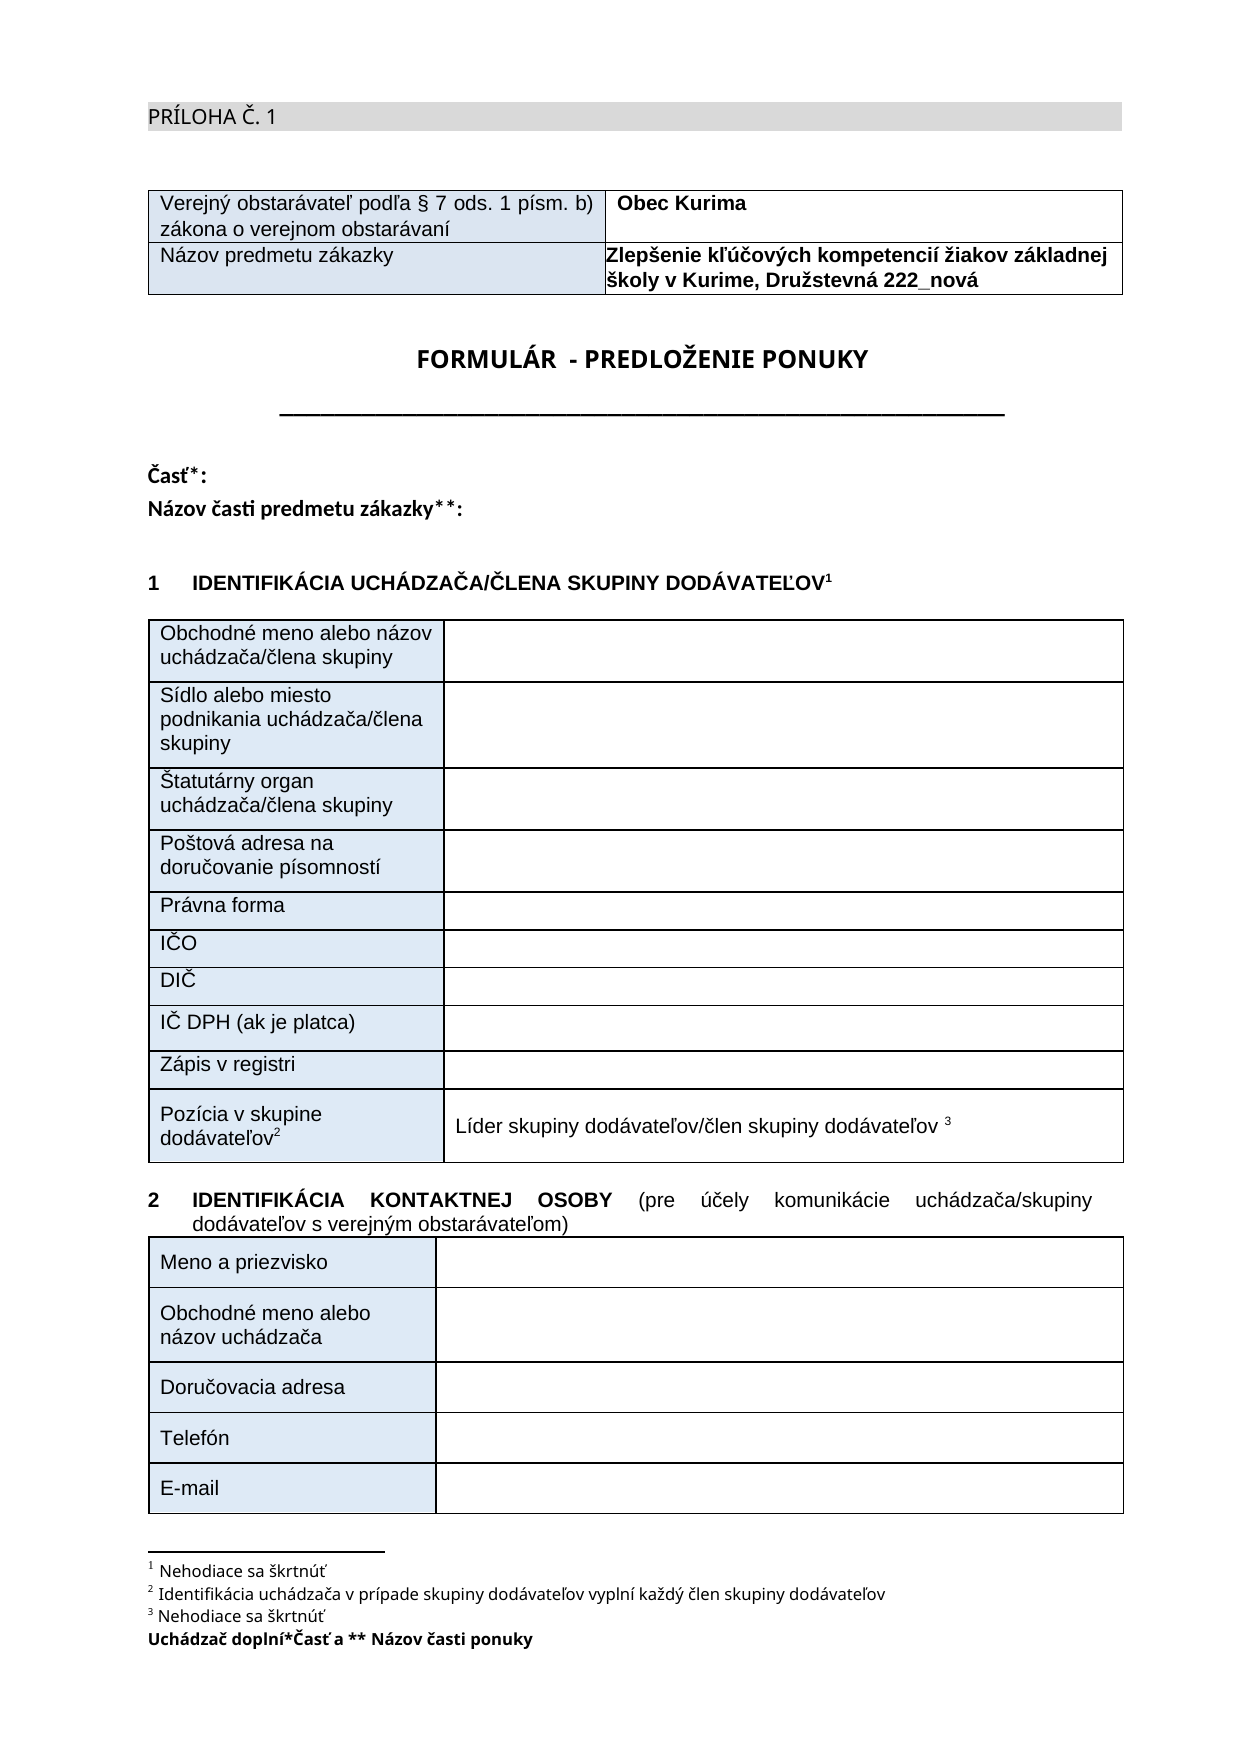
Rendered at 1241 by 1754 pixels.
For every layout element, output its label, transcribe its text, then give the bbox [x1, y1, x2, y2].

table_cell Štatutárny organ uchádzača/člena skupiny [150, 769, 443, 829]
table_cell [445, 1052, 1123, 1088]
table_cell Obchodné meno alebo názov uchádzača [150, 1288, 435, 1361]
text Časť*: [148, 459, 1093, 489]
table_cell Poštová adresa na doručovanie písomností [150, 831, 443, 891]
table_cell Sídlo alebo miesto podnikania uchádzača/člena skupiny [150, 683, 443, 767]
table_cell [445, 968, 1123, 1005]
text 2 IDENTIFIKÁCIA KONTAKTNEJ OSOBY (pre účely komunikácie uchádzača/skupiny dodávateľov s verejným obstarávateľom) [148, 1188, 1093, 1236]
table_cell [445, 931, 1123, 967]
table_cell Právna forma [150, 893, 443, 929]
table_cell DIČ [150, 968, 443, 1005]
table_cell [437, 1363, 1123, 1411]
table_header Obchodné meno alebo názov uchádzača/člena skupiny [150, 621, 443, 681]
list IDENTIFIKÁCIA UCHÁDZAČA/člena skupiny dodávateľov [148, 571, 1093, 595]
table_cell Názov predmetu zákazky [149, 243, 605, 294]
table_header [437, 1238, 1123, 1286]
table_cell [437, 1464, 1123, 1512]
table_cell [437, 1413, 1123, 1462]
table_cell [437, 1288, 1123, 1361]
table_cell Líder skupiny dodávateľov/člen skupiny dodávateľov 3 [445, 1090, 1123, 1161]
table_cell E-mail [150, 1464, 435, 1512]
table_header Obec Kurima [606, 191, 1122, 242]
table_cell Zlepšenie kľúčových kompetencií žiakov základnej školy v Kurime, Družstevná 222_nová [606, 243, 1122, 294]
text príloha č. 1 [148, 102, 1122, 131]
table_header Verejný obstarávateľ podľa § 7 ods. 1 písm. b) zákona o verejnom obstarávaní [149, 191, 605, 242]
table_cell Telefón [150, 1413, 435, 1462]
text formulÁr - predloŽenie ponuky _____________________________________________________ [148, 342, 1137, 421]
table_cell [445, 769, 1123, 829]
table_cell Pozícia v skupine dodávateľov2 [150, 1090, 443, 1161]
table_cell [445, 831, 1123, 891]
table_cell Doručovacia adresa [150, 1363, 435, 1411]
table_cell [445, 893, 1123, 929]
table_cell Zápis v registri [150, 1052, 443, 1088]
table_header [445, 621, 1123, 681]
table_cell [445, 683, 1123, 767]
table_cell [445, 1006, 1123, 1050]
table_cell IČ DPH (ak je platca) [150, 1006, 443, 1050]
text Názov časti predmetu zákazky**: [148, 494, 1093, 522]
table_cell IČO [150, 931, 443, 967]
table_header Meno a priezvisko [150, 1238, 435, 1286]
